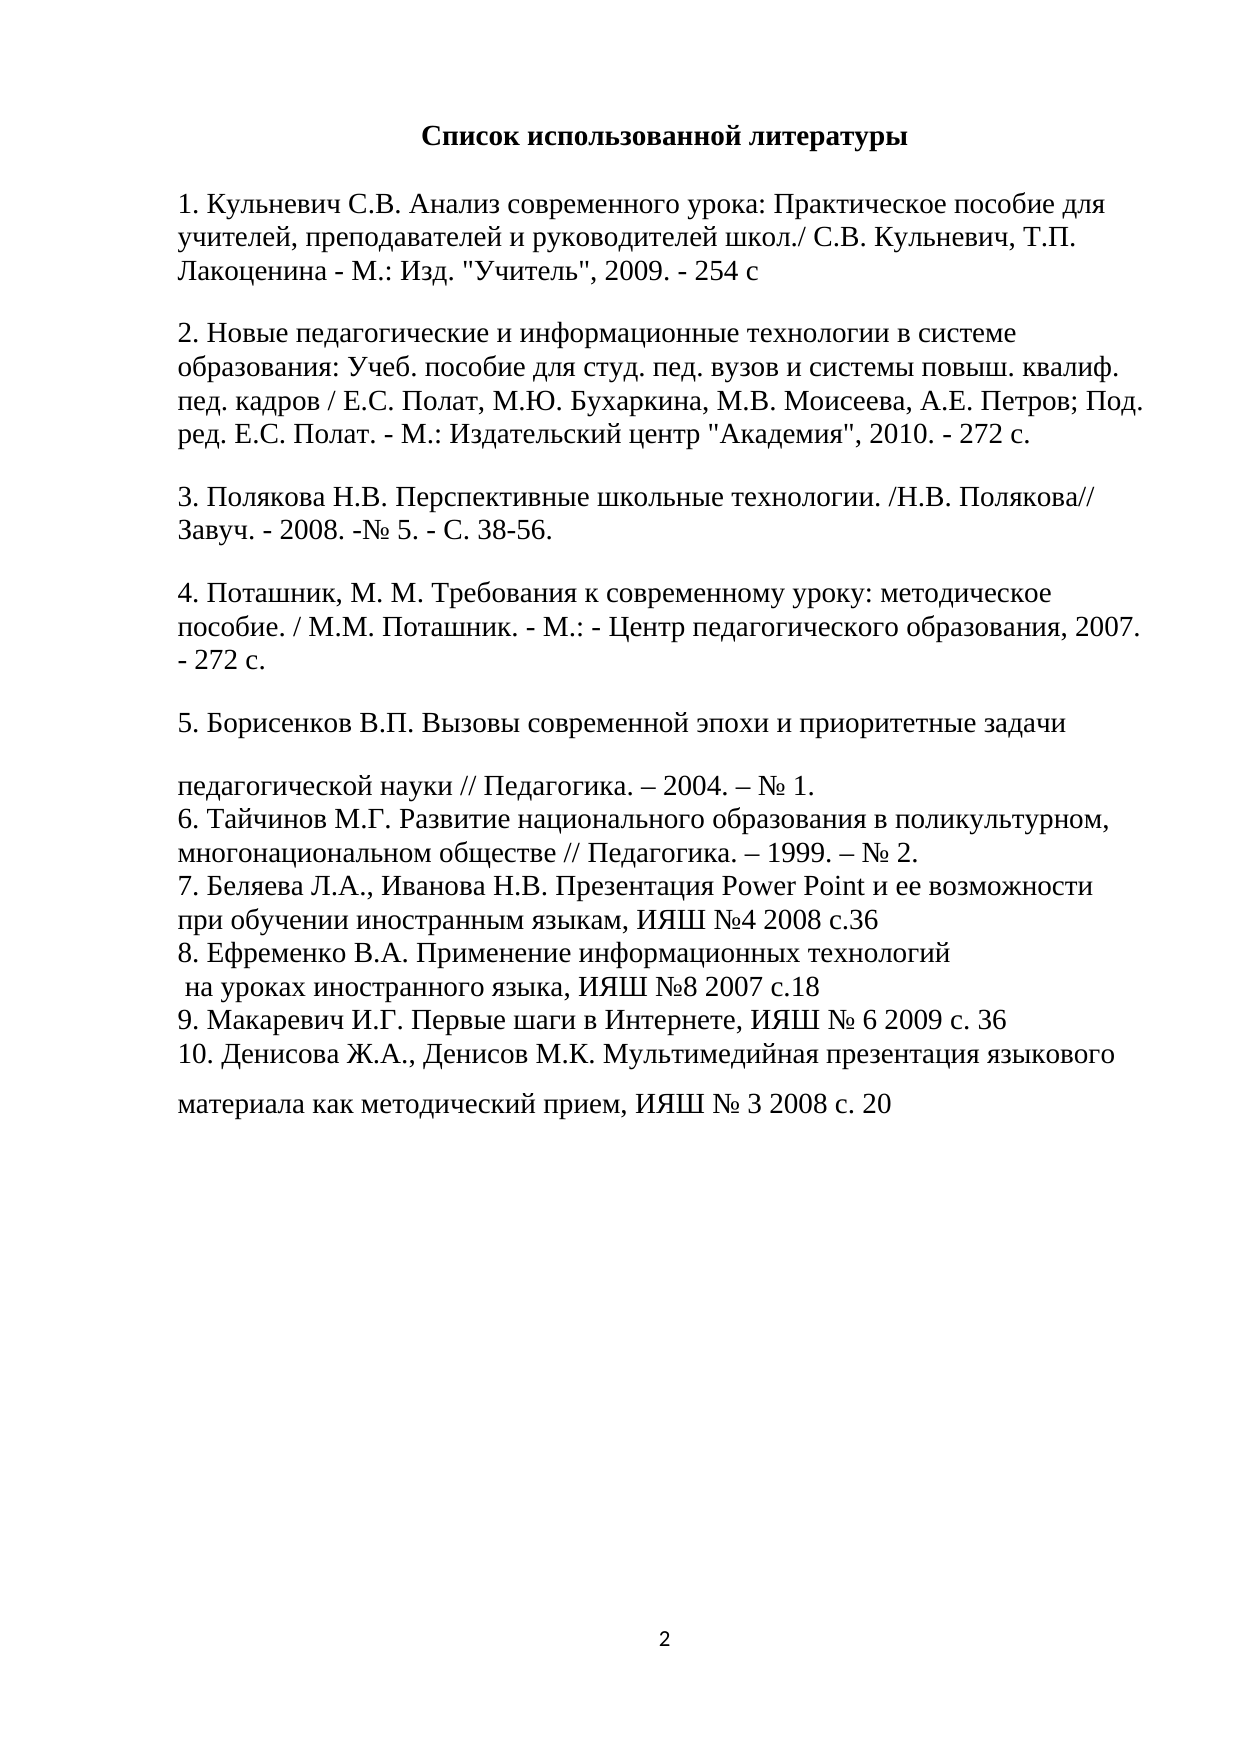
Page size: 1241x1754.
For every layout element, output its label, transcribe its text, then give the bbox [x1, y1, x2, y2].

text педагогической науки // Педагогика. – 2004. – № 1. [177, 768, 1152, 801]
text многонациональном обществе // Педагогика. – 1999. – № 2. [177, 835, 1152, 868]
text на уроках иностранного языка, ИЯШ №8 2007 с.18 [177, 969, 1152, 1002]
text 10. Денисова Ж.А., Денисов М.К. Мультимедийная презентация языкового материала как методический прием, ИЯШ № 3 2008 с. 20 [177, 1036, 1152, 1120]
text 4. Поташник, М. М. Требования к современному уроку: методическое пособие. / М.М. Поташник. - М.: - Центр педагогического образования, 2007. - 272 с. [177, 575, 1152, 676]
text при обучении иностранным языкам, ИЯШ №4 2008 с.36 [177, 902, 1152, 935]
text 3. Полякова Н.В. Перспективные школьные технологии. /Н.В. Полякова// Завуч. - 2008. -№ 5. - С. 38-56. [177, 479, 1152, 546]
text 2. Новые педагогические и информационные технологии в системе образования: Учеб. пособие для студ. пед. вузов и системы повыш. квалиф. пед. кадров / Е.С. Полат, М.Ю. Бухаркина, М.В. Моисеева, А.Е. Петров; Под. ред. Е.С. Полат. - М.: Издательский центр "Академия", 2010. - 272 с. [177, 316, 1152, 450]
text 6. Тайчинов М.Г. Развитие национального образования в поликультурном, [177, 801, 1152, 835]
text 7. Беляева Л.А., Иванова Н.В. Презентация Power Point и ее возможности [177, 868, 1152, 902]
text Список использованной литературы [177, 118, 1152, 152]
text 1. Кульневич С.В. Анализ современного урока: Практическое пособие для учителей, преподавателей и руководителей школ./ С.В. Кульневич, Т.П. Лакоценина - М.: Изд. "Учитель", 2009. - 254 с [177, 186, 1152, 286]
text 8. Ефременко В.А. Применение информационных технологий [177, 935, 1152, 969]
text 5. Борисенков В.П. Вызовы современной эпохи и приоритетные задачи [177, 705, 1152, 738]
text 9. Макаревич И.Г. Первые шаги в Интернете, ИЯШ № 6 2009 с. 36 [177, 1002, 1152, 1036]
